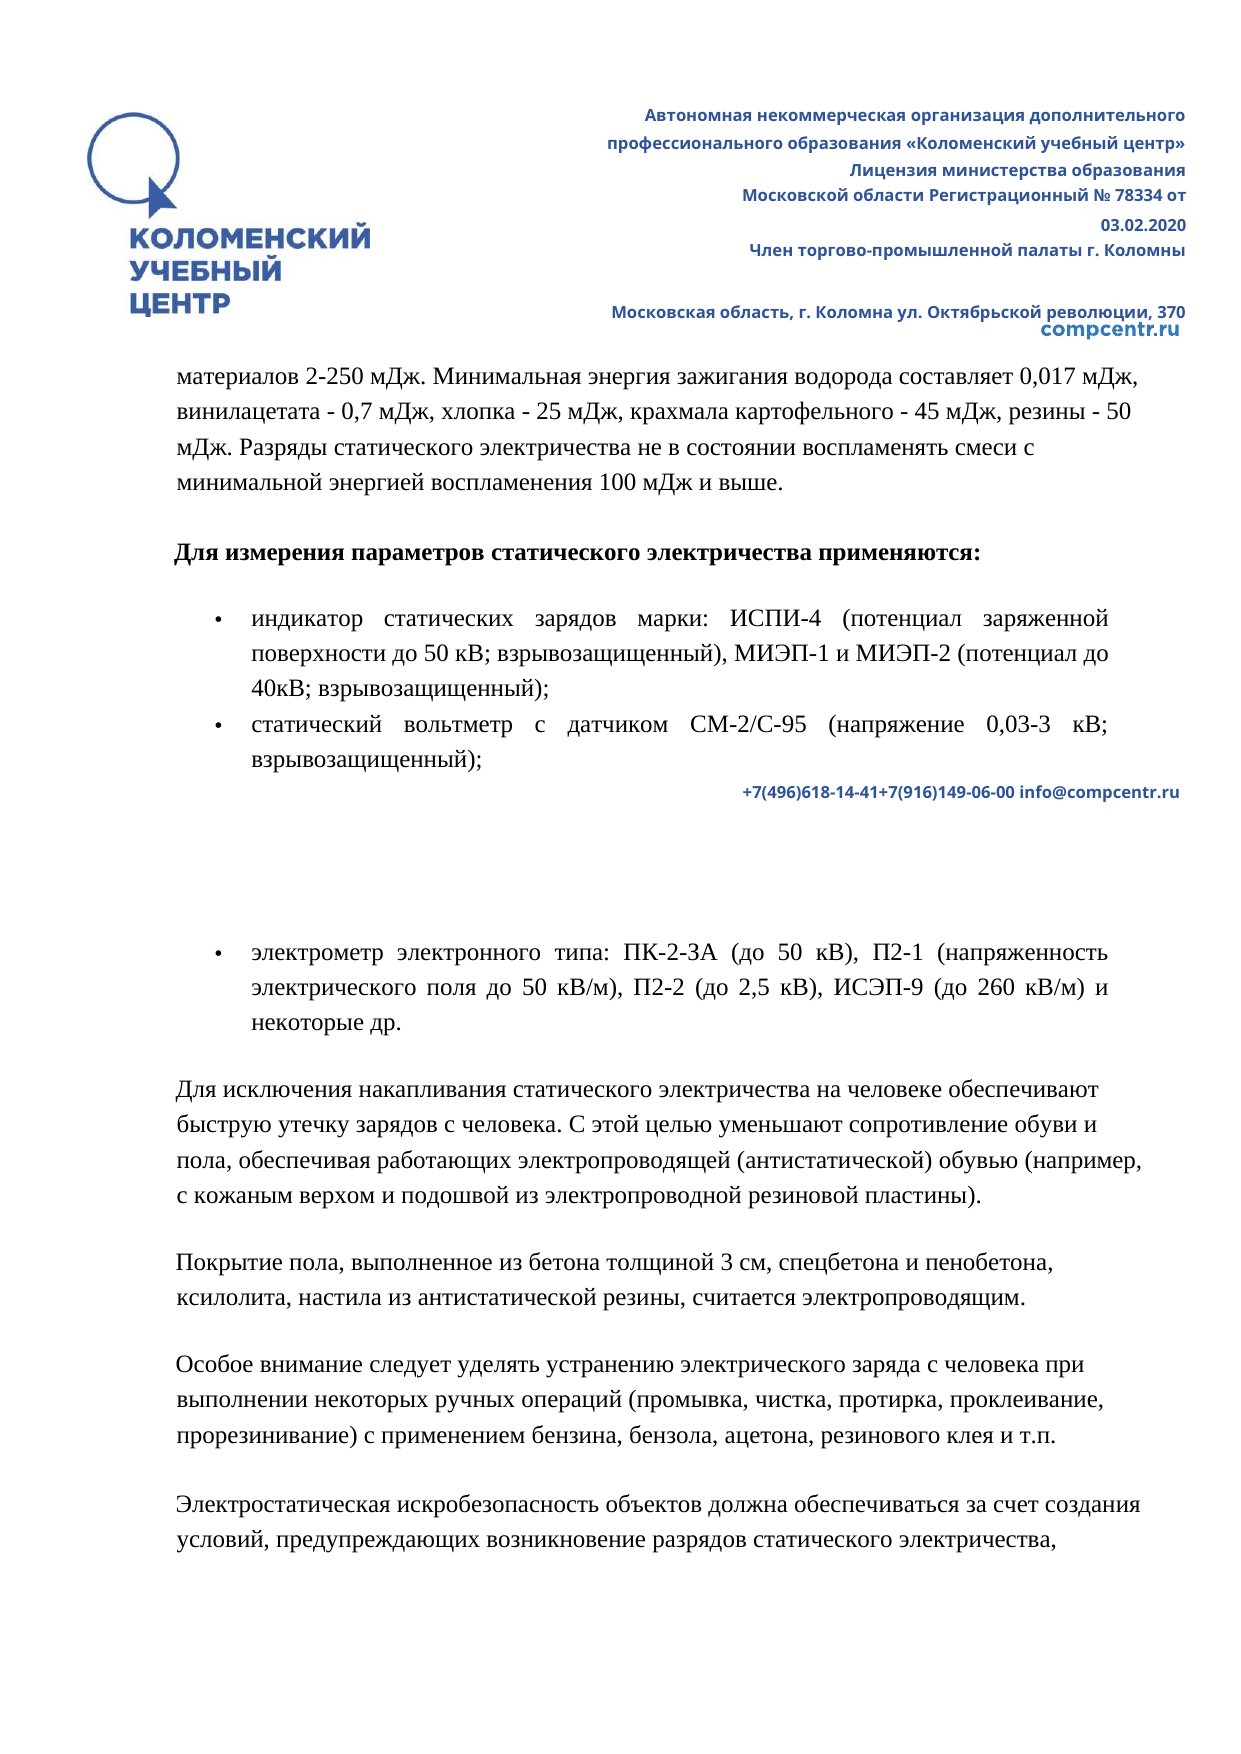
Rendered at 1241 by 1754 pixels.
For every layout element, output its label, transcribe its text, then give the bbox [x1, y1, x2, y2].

picture [87, 112, 370, 317]
list электрометр электронного типа: ПК-2-ЗА (до 50 кВ), П2-1 (напряженность электрического поля до 50 кВ/м), П2-2 (до 2,5 кВ), ИСЭП-9 (до 260 кВ/м) и некоторые др. [214, 937, 1109, 1036]
text +7(496)618-14-41+7(916)149-06-00 info@compcentr.ru [161, 780, 1186, 803]
text Особое внимание следует уделять устранению электрического заряда с человека при выполнении некоторых ручных операций (промывка, чистка, протирка, проклеивание, прорезинивание) с применением бензина, бензола, ацетона, резинового клея и т.п. [175, 1349, 1150, 1448]
text Для измерения параметров статического электричества применяются: [174, 537, 1174, 566]
text Для исключения накапливания статического электричества на человеке обеспечивают быструю утечку зарядов с человека. С этой целью уменьшают сопротивление обуви и пола, обеспечивая работающих электропроводящей (антистатической) обувью (например, с кожаным верхом и подошвой из электропроводной резиновой пластины). [175, 1074, 1150, 1209]
list статический вольтметр с датчиком СМ-2/С-95 (напряжение 0,03-3 кВ; взрывозащищенный); [214, 709, 1109, 773]
text Покрытие пола, выполненное из бетона толщиной 3 см, спецбетона и пенобетона, ксилолита, настила из антистатической резины, считается электропроводящим. [175, 1247, 1150, 1311]
list индикатор статических зарядов марки: ИСПИ-4 (потенциал заряженной поверхности до 50 кВ; взрывозащищенный), МИЭП-1 и МИЭП-2 (потенциал до 40кВ; взрывозащищенный); [214, 603, 1109, 702]
